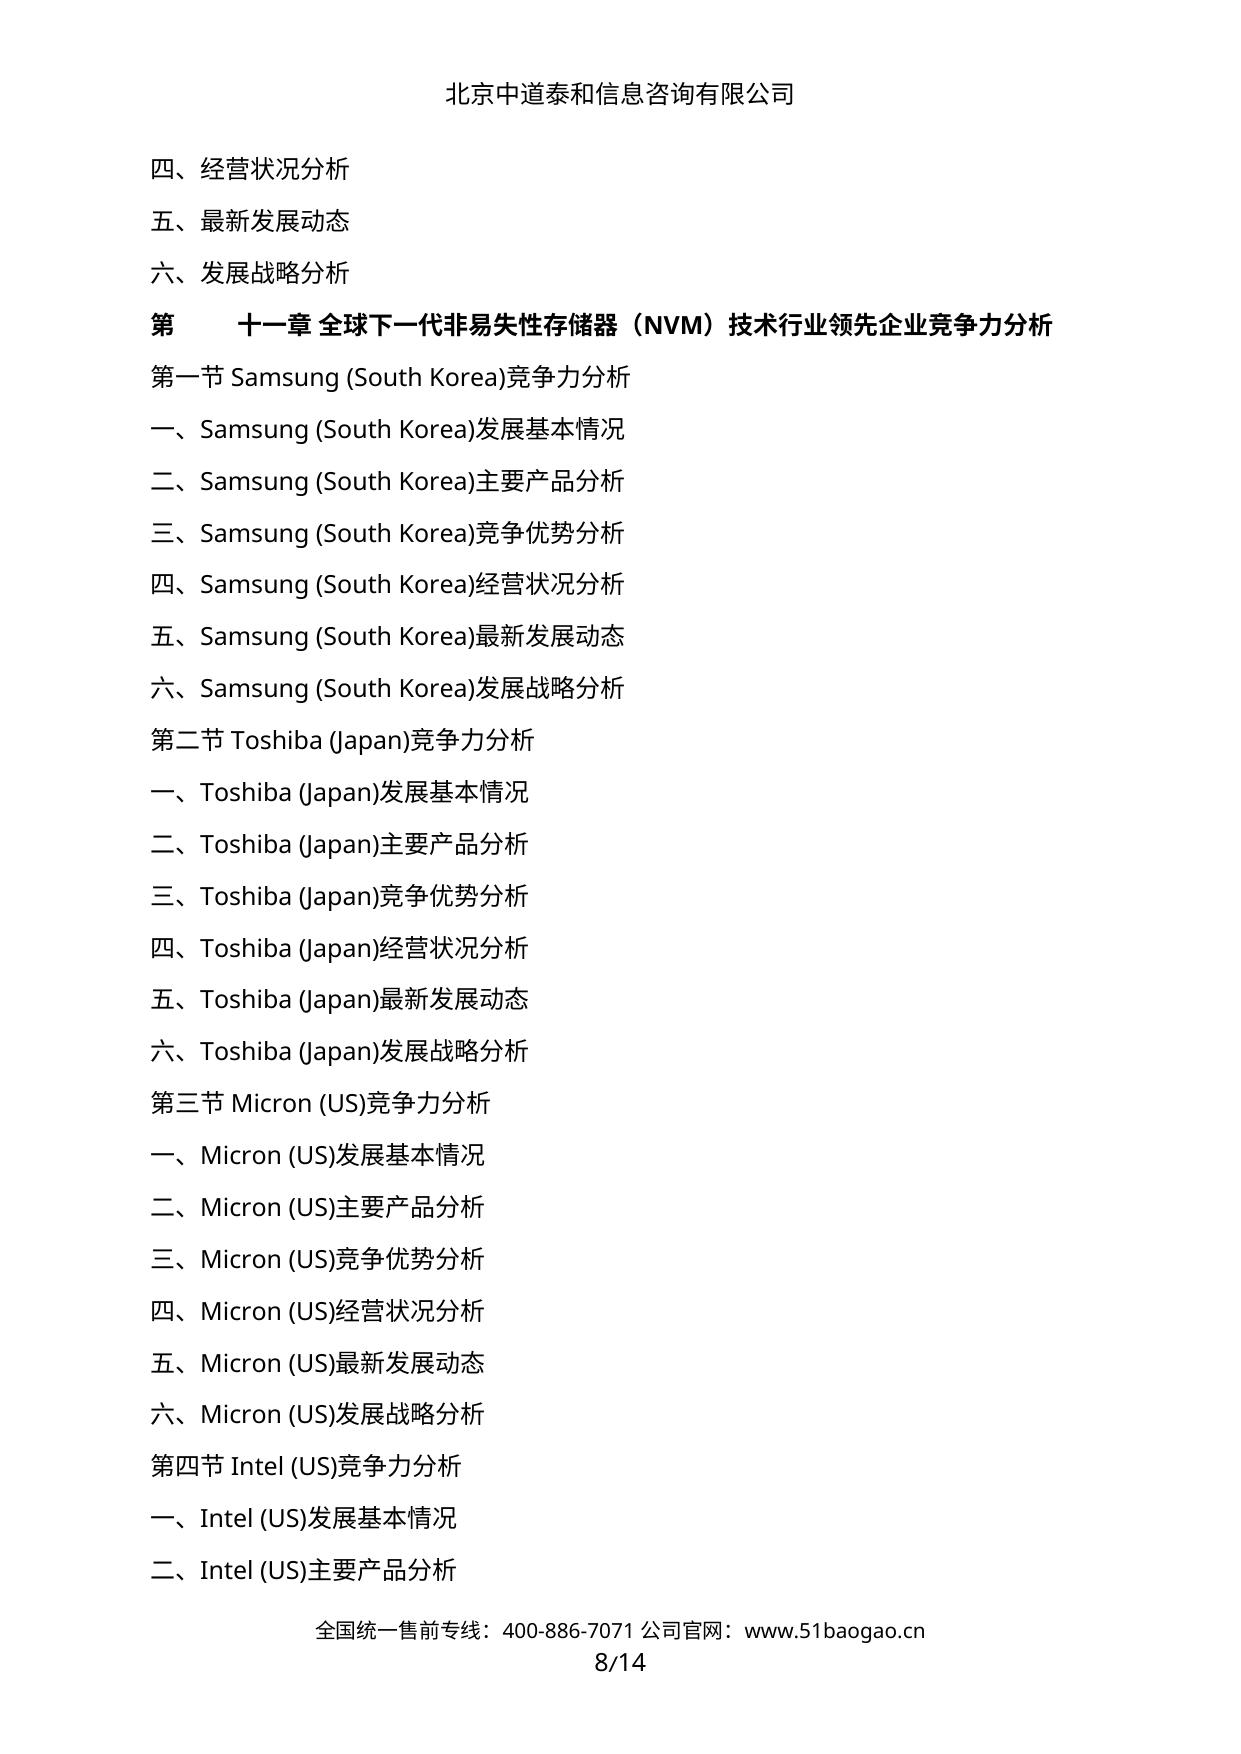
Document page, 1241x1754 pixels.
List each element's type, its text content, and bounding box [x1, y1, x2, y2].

text 四、Micron (US)经营状况分析 [150, 1291, 1090, 1327]
text 五、Samsung (South Korea)最新发展动态 [150, 617, 1090, 653]
text 二、Samsung (South Korea)主要产品分析 [150, 461, 1090, 497]
text 二、Micron (US)主要产品分析 [150, 1187, 1090, 1224]
text 六、Micron (US)发展战略分析 [150, 1395, 1090, 1431]
text 四、Toshiba (Japan)经营状况分析 [150, 928, 1090, 964]
text 一、Toshiba (Japan)发展基本情况 [150, 772, 1090, 809]
text 三、Micron (US)竞争优势分析 [150, 1239, 1090, 1276]
text 第四节 Intel (US)竞争力分析 [150, 1447, 1090, 1483]
text 第三节 Micron (US)竞争力分析 [150, 1084, 1090, 1120]
text 二、Toshiba (Japan)主要产品分析 [150, 824, 1090, 861]
text 五、Micron (US)最新发展动态 [150, 1343, 1090, 1379]
text 三、Samsung (South Korea)竞争优势分析 [150, 513, 1090, 549]
text 一、Intel (US)发展基本情况 [150, 1499, 1090, 1535]
text 六、发展战略分析 [150, 254, 1090, 290]
text 二、Intel (US)主要产品分析 [150, 1551, 1090, 1587]
text 一、Micron (US)发展基本情况 [150, 1136, 1090, 1172]
text 六、Toshiba (Japan)发展战略分析 [150, 1032, 1090, 1068]
text 四、Samsung (South Korea)经营状况分析 [150, 565, 1090, 601]
text 三、Toshiba (Japan)竞争优势分析 [150, 876, 1090, 912]
text 五、Toshiba (Japan)最新发展动态 [150, 980, 1090, 1016]
text 一、Samsung (South Korea)发展基本情况 [150, 409, 1090, 446]
text 六、Samsung (South Korea)发展战略分析 [150, 669, 1090, 705]
text 第二节 Toshiba (Japan)竞争力分析 [150, 721, 1090, 757]
text 五、最新发展动态 [150, 202, 1090, 238]
text 第一节 Samsung (South Korea)竞争力分析 [150, 357, 1090, 394]
text 四、经营状况分析 [150, 150, 1090, 186]
text 第 十一章 全球下一代非易失性存储器（NVM）技术行业领先企业竞争力分析 [150, 306, 1090, 342]
